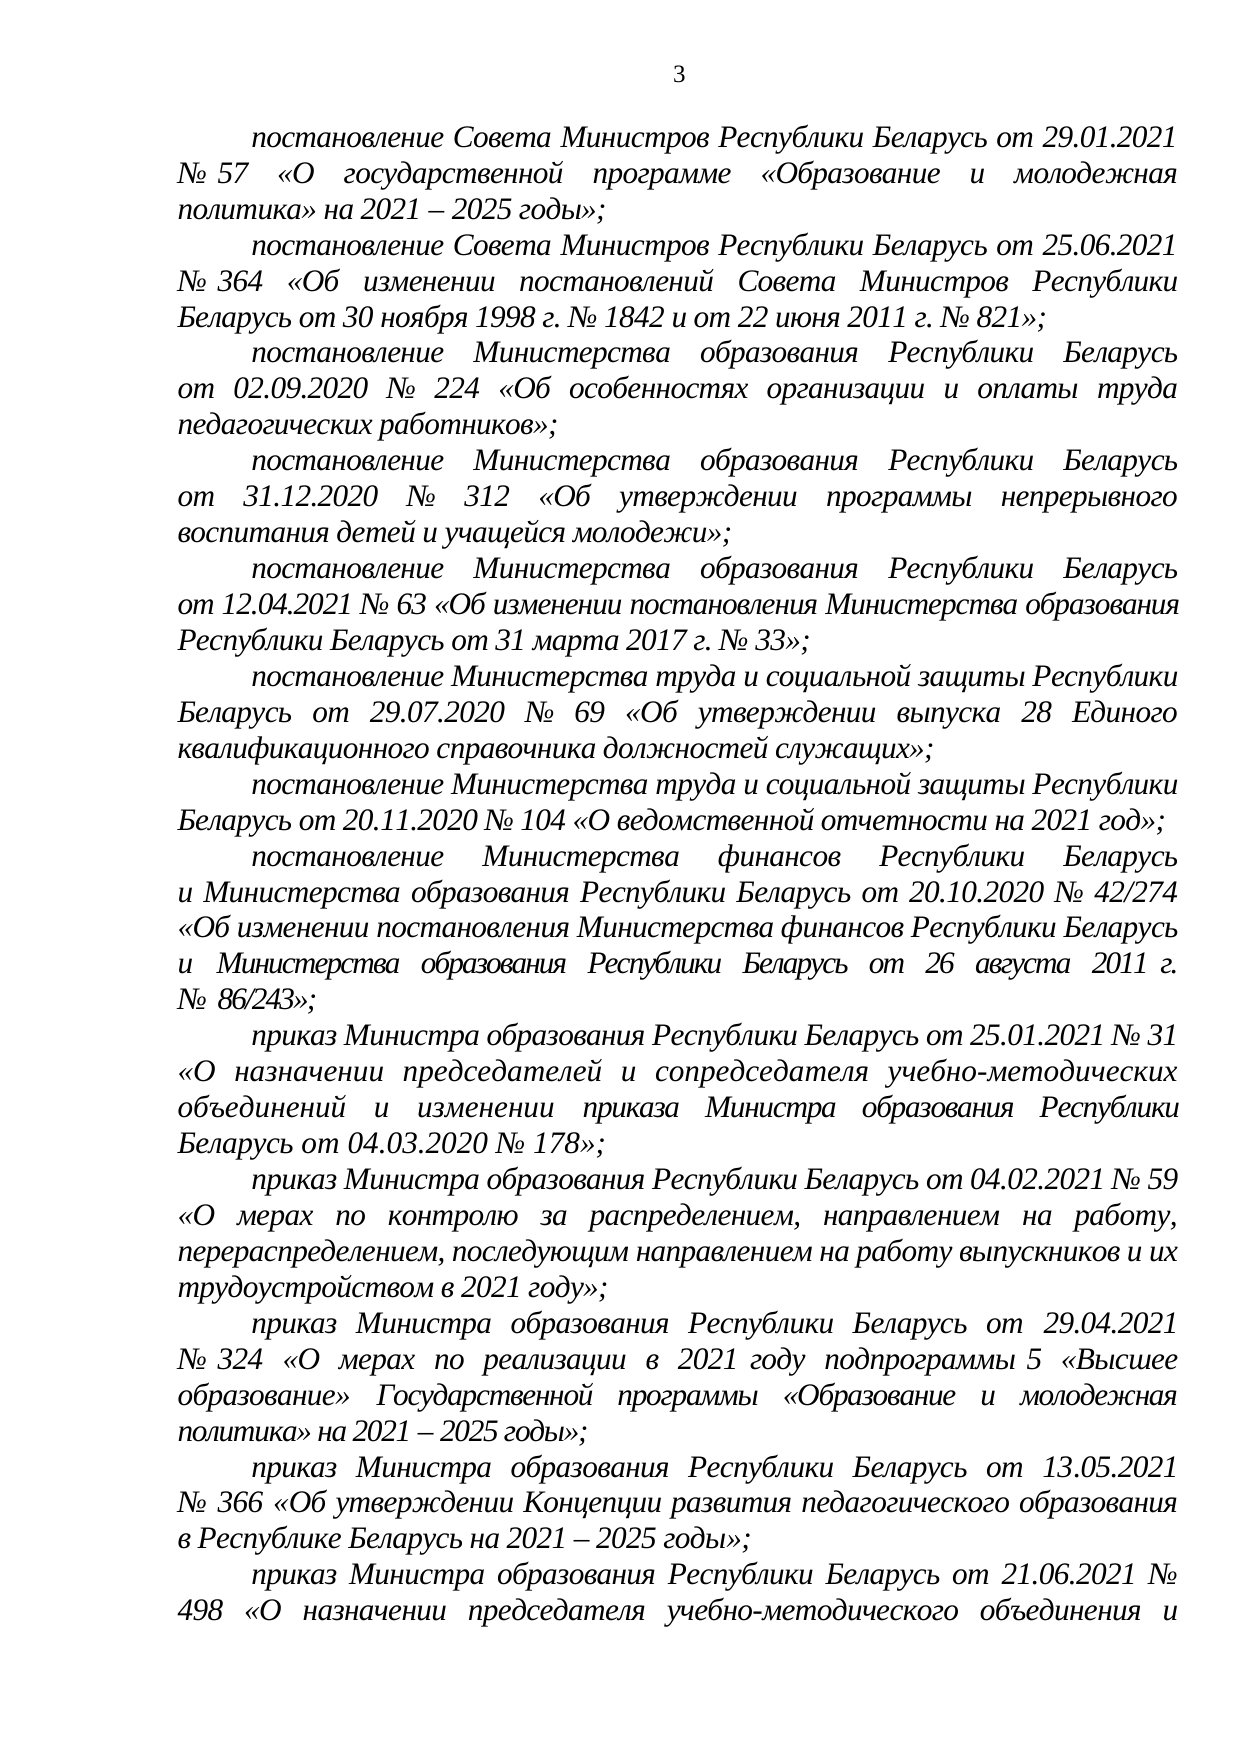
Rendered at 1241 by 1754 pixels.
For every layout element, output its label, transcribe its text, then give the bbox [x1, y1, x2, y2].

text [177, 1556, 1181, 1627]
text приказ Министра образования Республики Беларусь от 04.02.2021 № 59 «О мерах по контролю за распределением, направлением на работу, перераспределением, последующим направлением на работу выпускников и их трудоустройством в 2021 году»; [177, 1160, 1181, 1304]
text постановление Министерства финансов Республики Беларусь и Министерства образования Республики Беларусь от 20.10.2020 № 42/274 «Об изменении постановления Министерства финансов Республики Беларусь и Министерства образования Республики Беларусь от 26 августа 2011 г. № 86/243»; [177, 837, 1181, 1017]
text приказ Министра образования Республики Беларусь от 29.04.2021 № 324 «О мерах по реализации в 2021 году подпрограммы 5 «Высшее образование» Государственной программы «Образование и молодежная политика» на 2021 – 2025 годы»; [177, 1304, 1181, 1448]
text приказ Министра образования Республики Беларусь от 13.05.2021 № 366 «Об утверждении Концепции развития педагогического образования в Республике Беларусь на 2021 – 2025 годы»; [177, 1448, 1181, 1556]
text постановление Совета Министров Республики Беларусь от 29.01.2021 № 57 «О государственной программе «Образование и молодежная политика» на 2021 – 2025 годы»; [177, 118, 1181, 226]
text постановление Министерства образования Республики Беларусь от 12.04.2021 № 63 «Об изменении постановления Министерства образования Республики Беларусь от 31 марта 2017 г. № 33»; [177, 549, 1181, 657]
text приказ Министра образования Республики Беларусь от 25.01.2021 № 31 «О назначении председателей и сопредседателя учебно-методических объединений и изменении приказа Министра образования Республики Беларусь от 04.03.2020 № 178»; [177, 1017, 1181, 1160]
text постановление Министерства образования Республики Беларусь от 02.09.2020 № 224 «Об особенностях организации и оплаты труда педагогических работников»; [177, 334, 1181, 442]
text постановление Совета Министров Республики Беларусь от 25.06.2021 № 364 «Об изменении постановлений Совета Министров Республики Беларусь от 30 ноября 1998 г. № 1842 и от 22 июня 2011 г. № 821»; [177, 226, 1181, 334]
text постановление Министерства образования Республики Беларусь от 31.12.2020 № 312 «Об утверждении программы непрерывного воспитания детей и учащейся молодежи»; [177, 442, 1181, 549]
text постановление Министерства труда и социальной защиты Республики Беларусь от 29.07.2020 № 69 «Об утверждении выпуска 28 Единого квалификационного справочника должностей служащих»; [177, 657, 1181, 765]
text постановление Министерства труда и социальной защиты Республики Беларусь от 20.11.2020 № 104 «О ведомственной отчетности на 2021 год»; [177, 765, 1181, 837]
